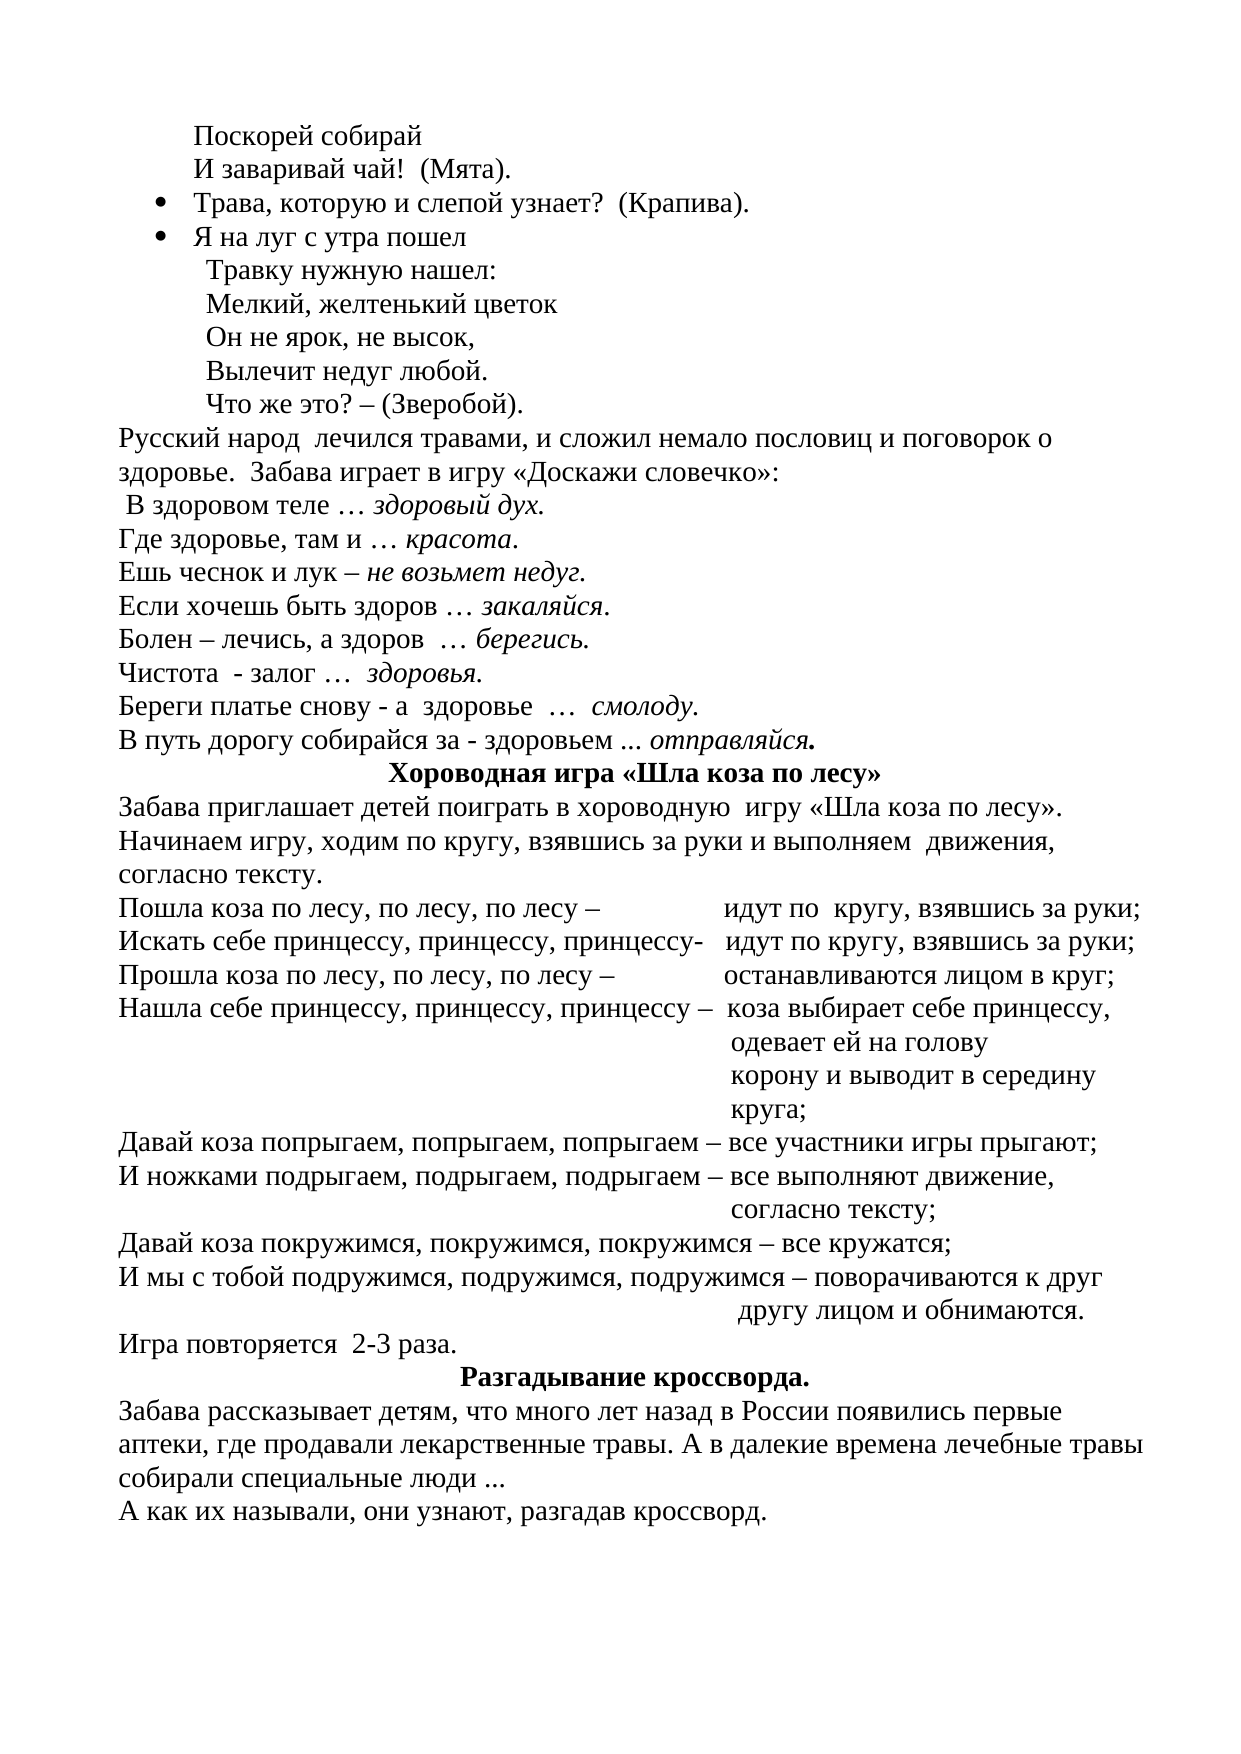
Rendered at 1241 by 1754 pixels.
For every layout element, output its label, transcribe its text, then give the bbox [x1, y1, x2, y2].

text И мы с тобой подружимся, подружимся, подружимся – поворачиваются к друг [118, 1259, 1152, 1292]
text В здоровом теле … здоровый дух. [118, 487, 1152, 521]
text другу лицом и обнимаются. [118, 1292, 1152, 1326]
list И заваривай чай! (Мята). [193, 152, 1152, 185]
text Пошла коза по лесу, по лесу, по лесу – идут по кругу, взявшись за руки; [118, 890, 1152, 923]
text круга; [118, 1091, 1152, 1124]
text В путь дорогу собирайся за - здоровьем ... отправляйся. [118, 722, 1152, 756]
text Давай коза попрыгаем, попрыгаем, попрыгаем – все участники игры прыгают; [118, 1124, 1152, 1158]
text А как их называли, они узнают, разгадав кроссворд. [118, 1493, 1152, 1527]
list Ешь чеснок и лук – не возьмет недуг. [118, 554, 1152, 588]
text Болен – лечись, а здоров … берегись. [118, 621, 1152, 655]
text Разгадывание кроссворда. [118, 1359, 1152, 1393]
list Я на луг с утра пошел [156, 219, 1152, 252]
text Хороводная игра «Шла коза по лесу» [118, 756, 1152, 789]
text Русский народ лечился травами, и сложил немало пословиц и поговорок о здоровье. Забава играет в игру «Доскажи словечко»: [118, 420, 1152, 487]
text Если хочешь быть здоров … закаляйся. [118, 588, 1152, 621]
text Игра повторяется 2-3 раза. [118, 1326, 1152, 1359]
text Он не ярок, не высок, [118, 319, 1152, 353]
text Мелкий, желтенький цветок [118, 286, 1152, 319]
text И ножками подрыгаем, подрыгаем, подрыгаем – все выполняют движение, [118, 1158, 1152, 1192]
text Что же это? – (Зверобой). [118, 387, 1152, 420]
list Трава, которую и слепой узнает? (Крапива). [156, 185, 1152, 219]
text Травку нужную нашел: [118, 252, 1152, 286]
text корону и выводит в середину [118, 1057, 1152, 1091]
text Начинаем игру, ходим по кругу, взявшись за руки и выполняем движения, согласно тексту. [118, 823, 1152, 890]
text Искать себе принцессу, принцессу, принцессу- идут по кругу, взявшись за руки; [118, 923, 1152, 957]
text Чистота - залог … здоровья. [118, 655, 1152, 688]
text Вылечит недуг любой. [118, 353, 1152, 387]
text Забава рассказывает детям, что много лет назад в России появились первые аптеки, где продавали лекарственные травы. А в далекие времена лечебные травы собирали специальные люди ... [118, 1393, 1152, 1493]
text согласно тексту; [118, 1192, 1152, 1225]
list Поскорей собирай [193, 118, 1152, 152]
text Прошла коза по лесу, по лесу, по лесу – останавливаются лицом в круг; [118, 957, 1152, 990]
text Давай коза покружимся, покружимся, покружимся – все кружатся; [118, 1225, 1152, 1259]
text Береги платье снову - а здоровье … смолоду. [118, 688, 1152, 722]
text Нашла себе принцессу, принцессу, принцессу – коза выбирает себе принцессу, [118, 990, 1152, 1024]
text одевает ей на голову [118, 1024, 1152, 1057]
text Забава приглашает детей поиграть в хороводную игру «Шла коза по лесу». [118, 789, 1152, 823]
text Где здоровье, там и … красота. [118, 521, 1152, 554]
